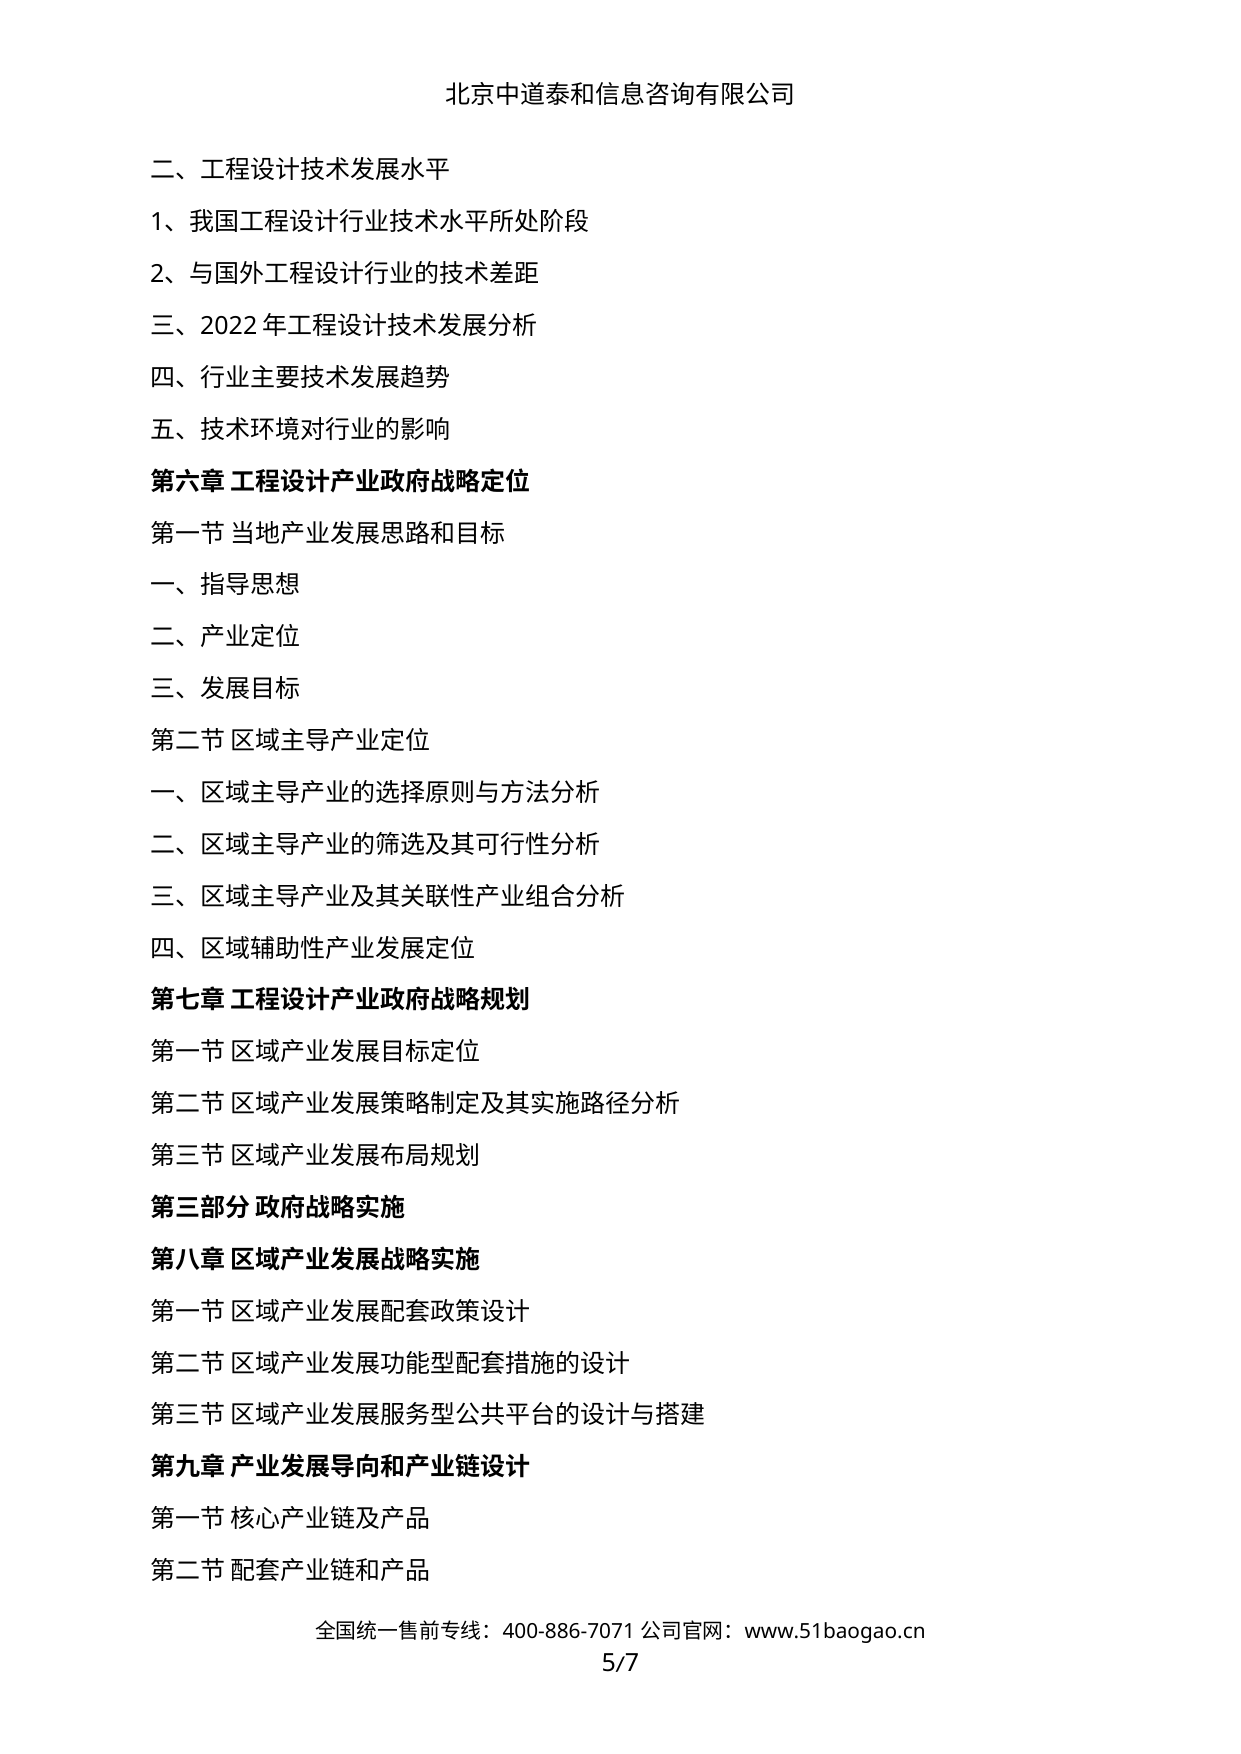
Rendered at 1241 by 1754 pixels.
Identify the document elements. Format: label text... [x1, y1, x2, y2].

text 第一节 区域产业发展目标定位 [150, 1032, 1090, 1068]
text 第一节 区域产业发展配套政策设计 [150, 1291, 1090, 1327]
text 第一节 当地产业发展思路和目标 [150, 513, 1090, 549]
text 二、产业定位 [150, 617, 1090, 653]
text 第三节 区域产业发展布局规划 [150, 1136, 1090, 1172]
text 三、发展目标 [150, 669, 1090, 705]
text 第二节 配套产业链和产品 [150, 1551, 1090, 1587]
text 五、技术环境对行业的影响 [150, 409, 1090, 446]
text 2、与国外工程设计行业的技术差距 [150, 254, 1090, 290]
text 第三部分 政府战略实施 [150, 1187, 1090, 1224]
text 第八章 区域产业发展战略实施 [150, 1239, 1090, 1276]
text 第二节 区域主导产业定位 [150, 721, 1090, 757]
text 第七章 工程设计产业政府战略规划 [150, 980, 1090, 1016]
text 第二节 区域产业发展策略制定及其实施路径分析 [150, 1084, 1090, 1120]
text 一、区域主导产业的选择原则与方法分析 [150, 772, 1090, 809]
text 二、工程设计技术发展水平 [150, 150, 1090, 186]
text 三、区域主导产业及其关联性产业组合分析 [150, 876, 1090, 912]
text 第二节 区域产业发展功能型配套措施的设计 [150, 1343, 1090, 1379]
text 第一节 核心产业链及产品 [150, 1499, 1090, 1535]
text 第六章 工程设计产业政府战略定位 [150, 461, 1090, 497]
text 二、区域主导产业的筛选及其可行性分析 [150, 824, 1090, 861]
text 三、2022年工程设计技术发展分析 [150, 306, 1090, 342]
text 1、我国工程设计行业技术水平所处阶段 [150, 202, 1090, 238]
text 第三节 区域产业发展服务型公共平台的设计与搭建 [150, 1395, 1090, 1431]
text 一、指导思想 [150, 565, 1090, 601]
text 四、行业主要技术发展趋势 [150, 357, 1090, 394]
text 四、区域辅助性产业发展定位 [150, 928, 1090, 964]
text 第九章 产业发展导向和产业链设计 [150, 1447, 1090, 1483]
